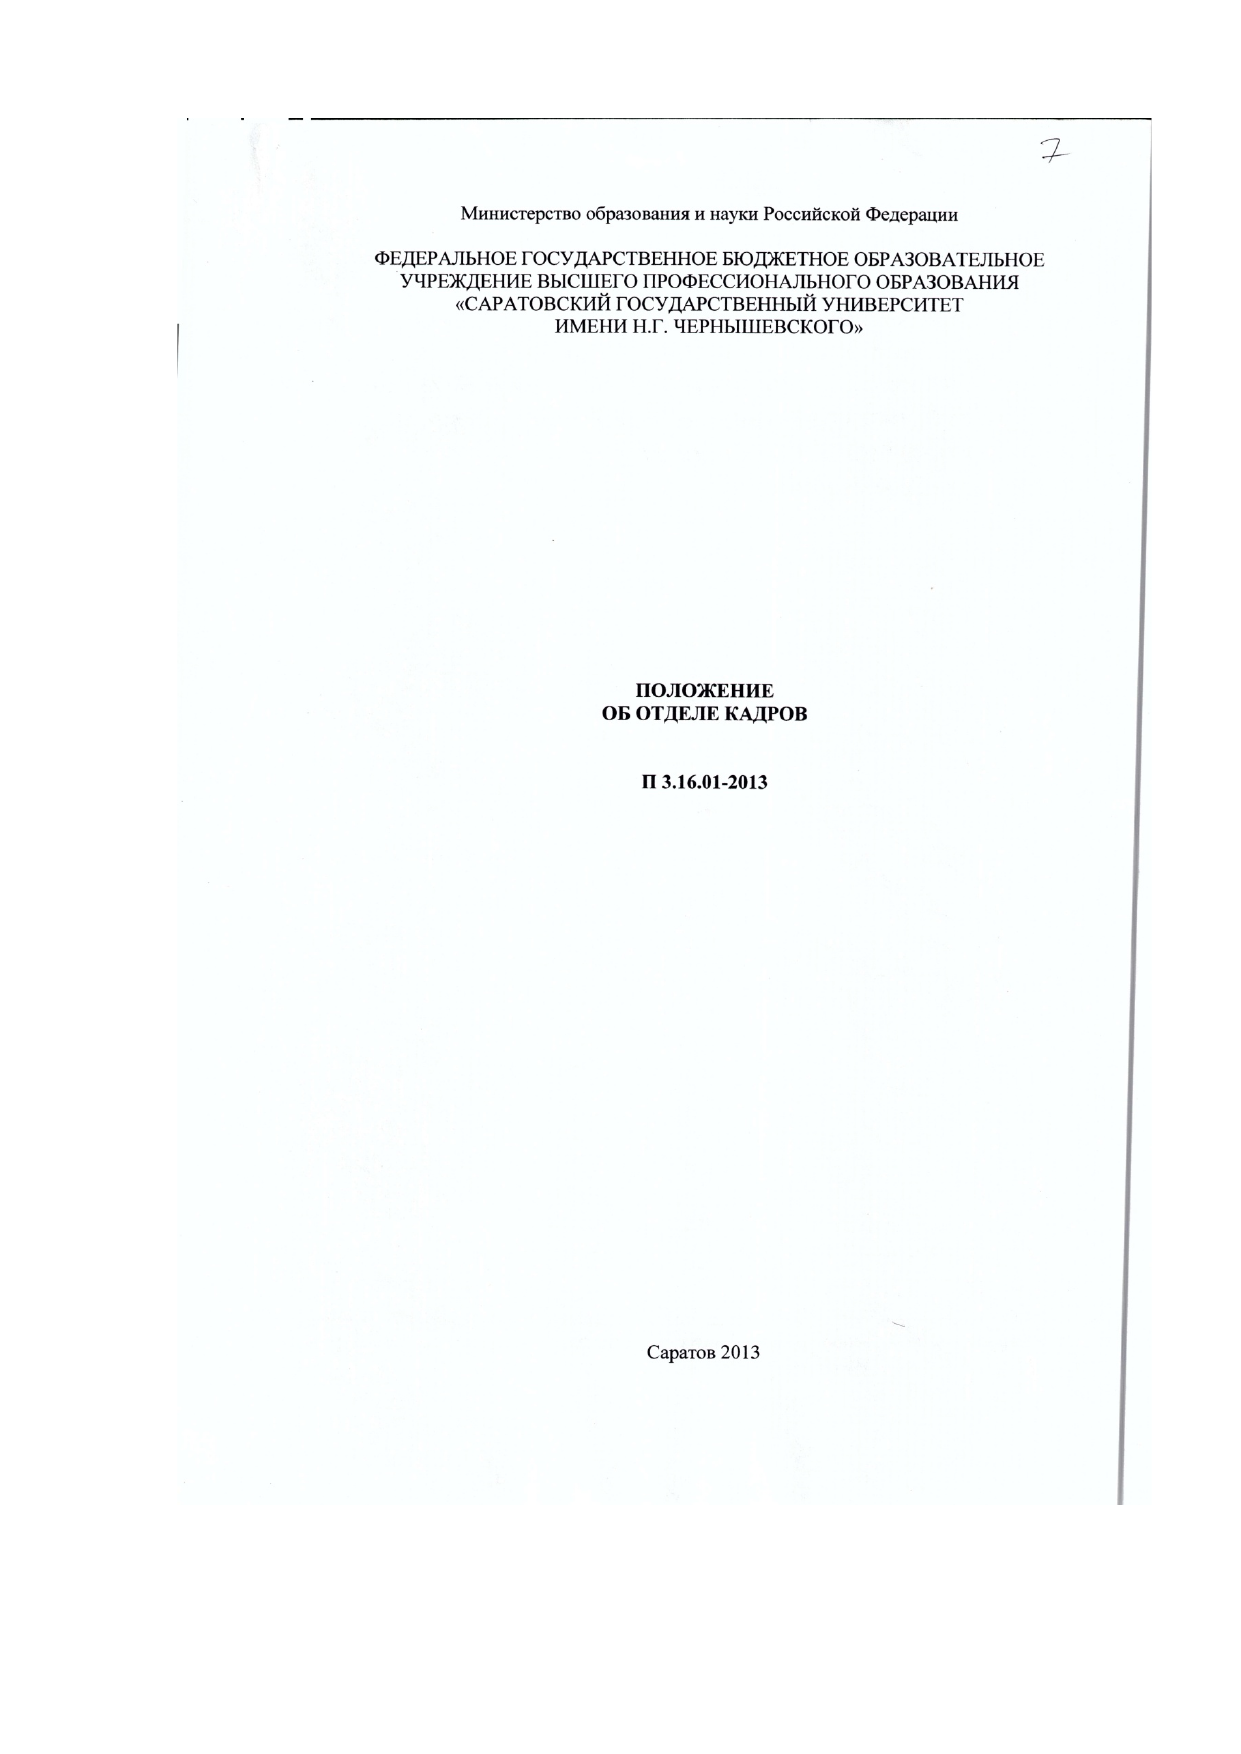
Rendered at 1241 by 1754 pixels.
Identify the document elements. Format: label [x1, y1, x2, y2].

picture [177, 118, 1152, 1505]
